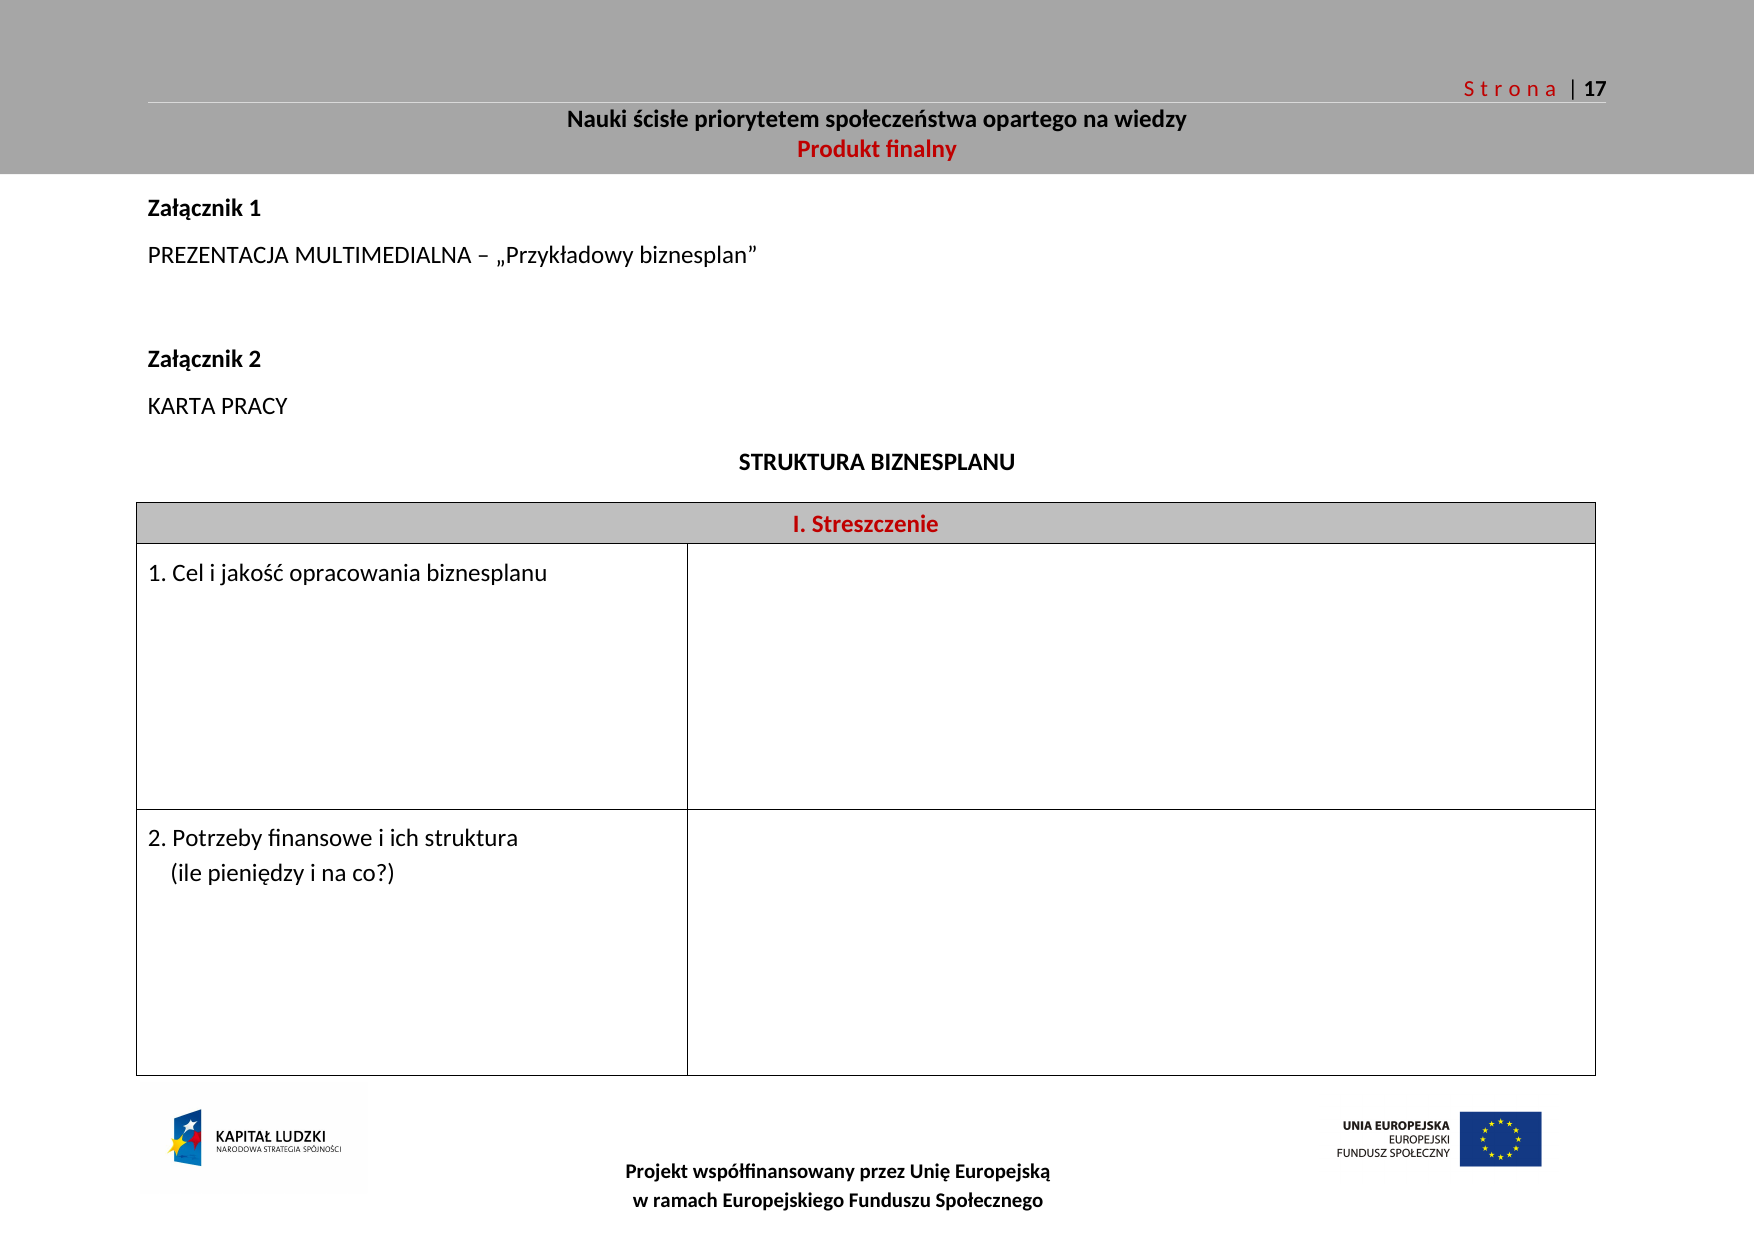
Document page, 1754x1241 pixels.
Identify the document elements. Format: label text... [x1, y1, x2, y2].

text KARTA PRACY [148, 390, 1606, 421]
text Załącznik 2 [148, 343, 1606, 373]
picture [139, 1082, 368, 1194]
text Załącznik 1 [148, 192, 1606, 222]
table_cell 2. Potrzeby finansowe i ich struktura (ile pieniędzy i na co?) [137, 810, 687, 1075]
picture [1318, 1094, 1560, 1184]
text STRUKTURA BIZNESPLANU [148, 446, 1606, 477]
table_cell [688, 544, 1595, 809]
table_header I. Streszczenie [137, 503, 1595, 543]
text PREZENTACJA MULTIMEDIALNA – „Przykładowy biznesplan” [148, 239, 1606, 270]
table_cell [688, 810, 1595, 1075]
table_cell 1. Cel i jakość opracowania biznesplanu [137, 544, 687, 809]
